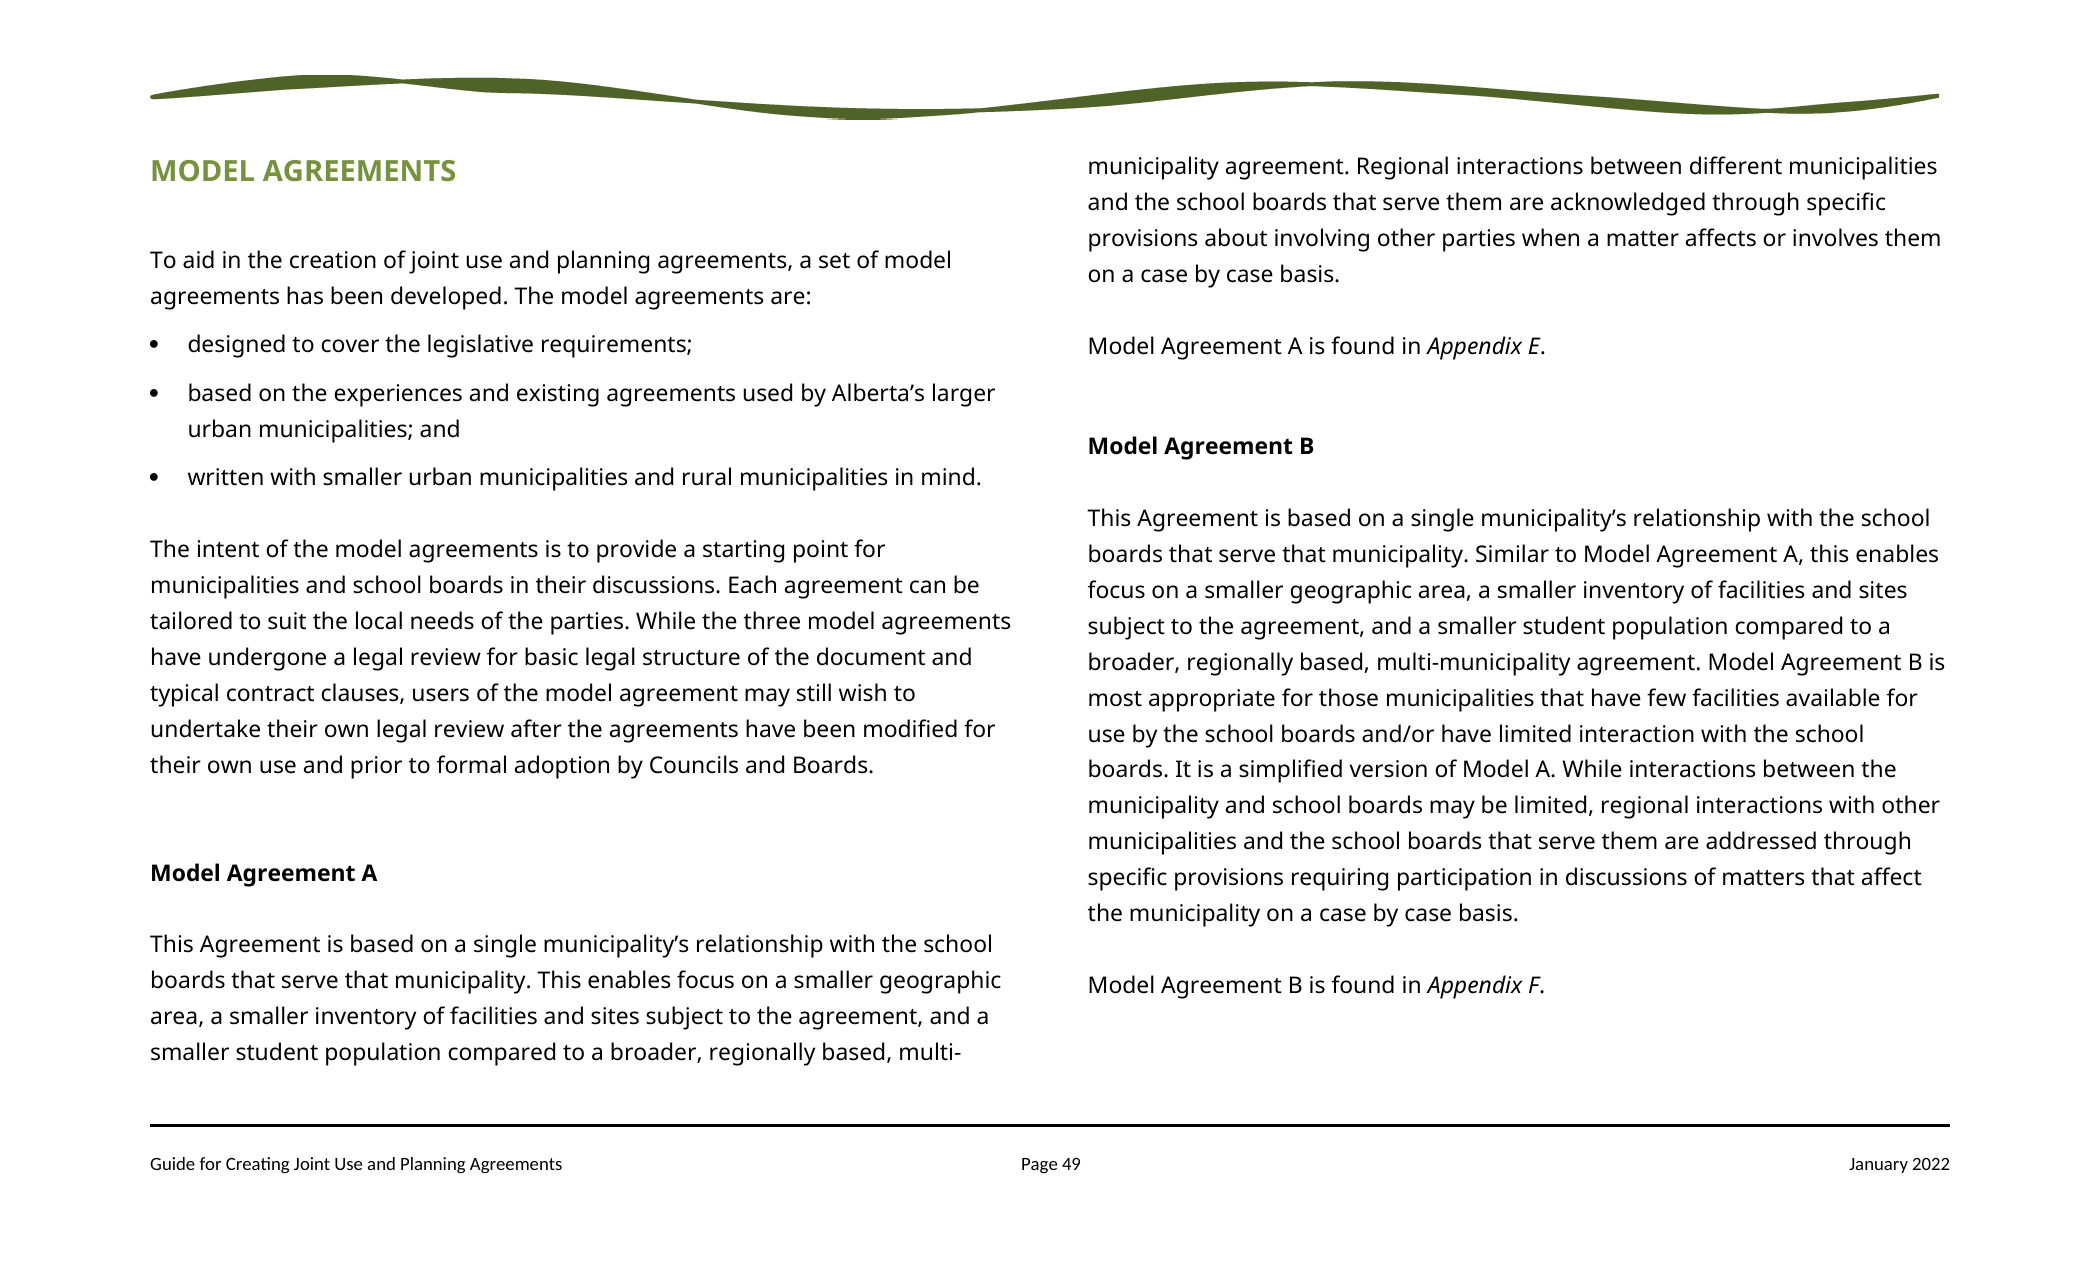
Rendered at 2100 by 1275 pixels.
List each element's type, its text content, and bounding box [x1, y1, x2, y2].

picture [150, 75, 1939, 120]
text The intent of the model agreements is to provide a starting point for municipalities and school boards in their discussions. Each agreement can be tailored to suit the local needs of the parties. While the three model agreements have undergone a legal review for basic legal structure of the document and typical contract clauses, users of the model agreement may still wish to undertake their own legal review after the agreements have been modified for their own use and prior to formal adoption by Councils and Boards. [150, 533, 1012, 780]
text Model Agreement B is found in Appendix F. [1087, 969, 1950, 1000]
list written with smaller urban municipalities and rural municipalities in mind. [150, 461, 1012, 492]
text This Agreement is based on a single municipality’s relationship with the school boards that serve that municipality. This enables focus on a smaller geographic area, a smaller inventory of facilities and sites subject to the agreement, and a smaller student population compared to a broader, regionally based, multi-municipality agreement. Regional interactions between different municipalities and the school boards that serve them are acknowledged through specific provisions about involving other parties when a matter affects or involves them on a case by case basis. [1087, 150, 1950, 289]
text Model Agreement B [1087, 430, 1950, 461]
list designed to cover the legislative requirements; [150, 328, 1012, 360]
text Model Agreement A is found in Appendix E. [1087, 330, 1950, 361]
list based on the experiences and existing agreements used by Alberta’s larger urban municipalities; and [150, 377, 1012, 444]
text Model Agreement A [150, 857, 1012, 888]
text This Agreement is based on a single municipality’s relationship with the school boards that serve that municipality. This enables focus on a smaller geographic area, a smaller inventory of facilities and sites subject to the agreement, and a smaller student population compared to a broader, regionally based, multi-municipality agreement. Regional interactions between different municipalities and the school boards that serve them are acknowledged through specific provisions about involving other parties when a matter affects or involves them on a case by case basis. [150, 928, 1012, 1067]
text This Agreement is based on a single municipality’s relationship with the school boards that serve that municipality. Similar to Model Agreement A, this enables focus on a smaller geographic area, a smaller inventory of facilities and sites subject to the agreement, and a smaller student population compared to a broader, regionally based, multi-municipality agreement. Model Agreement B is most appropriate for those municipalities that have few facilities available for use by the school boards and/or have limited interaction with the school boards. It is a simplified version of Model A. While interactions between the municipality and school boards may be limited, regional interactions with other municipalities and the school boards that serve them are addressed through specific provisions requiring participation in discussions of matters that affect the municipality on a case by case basis. [1087, 502, 1950, 928]
text To aid in the creation of joint use and planning agreements, a set of model agreements has been developed. The model agreements are: [150, 244, 1012, 311]
subtitle MODEL AGREEMENTS [150, 150, 1012, 190]
